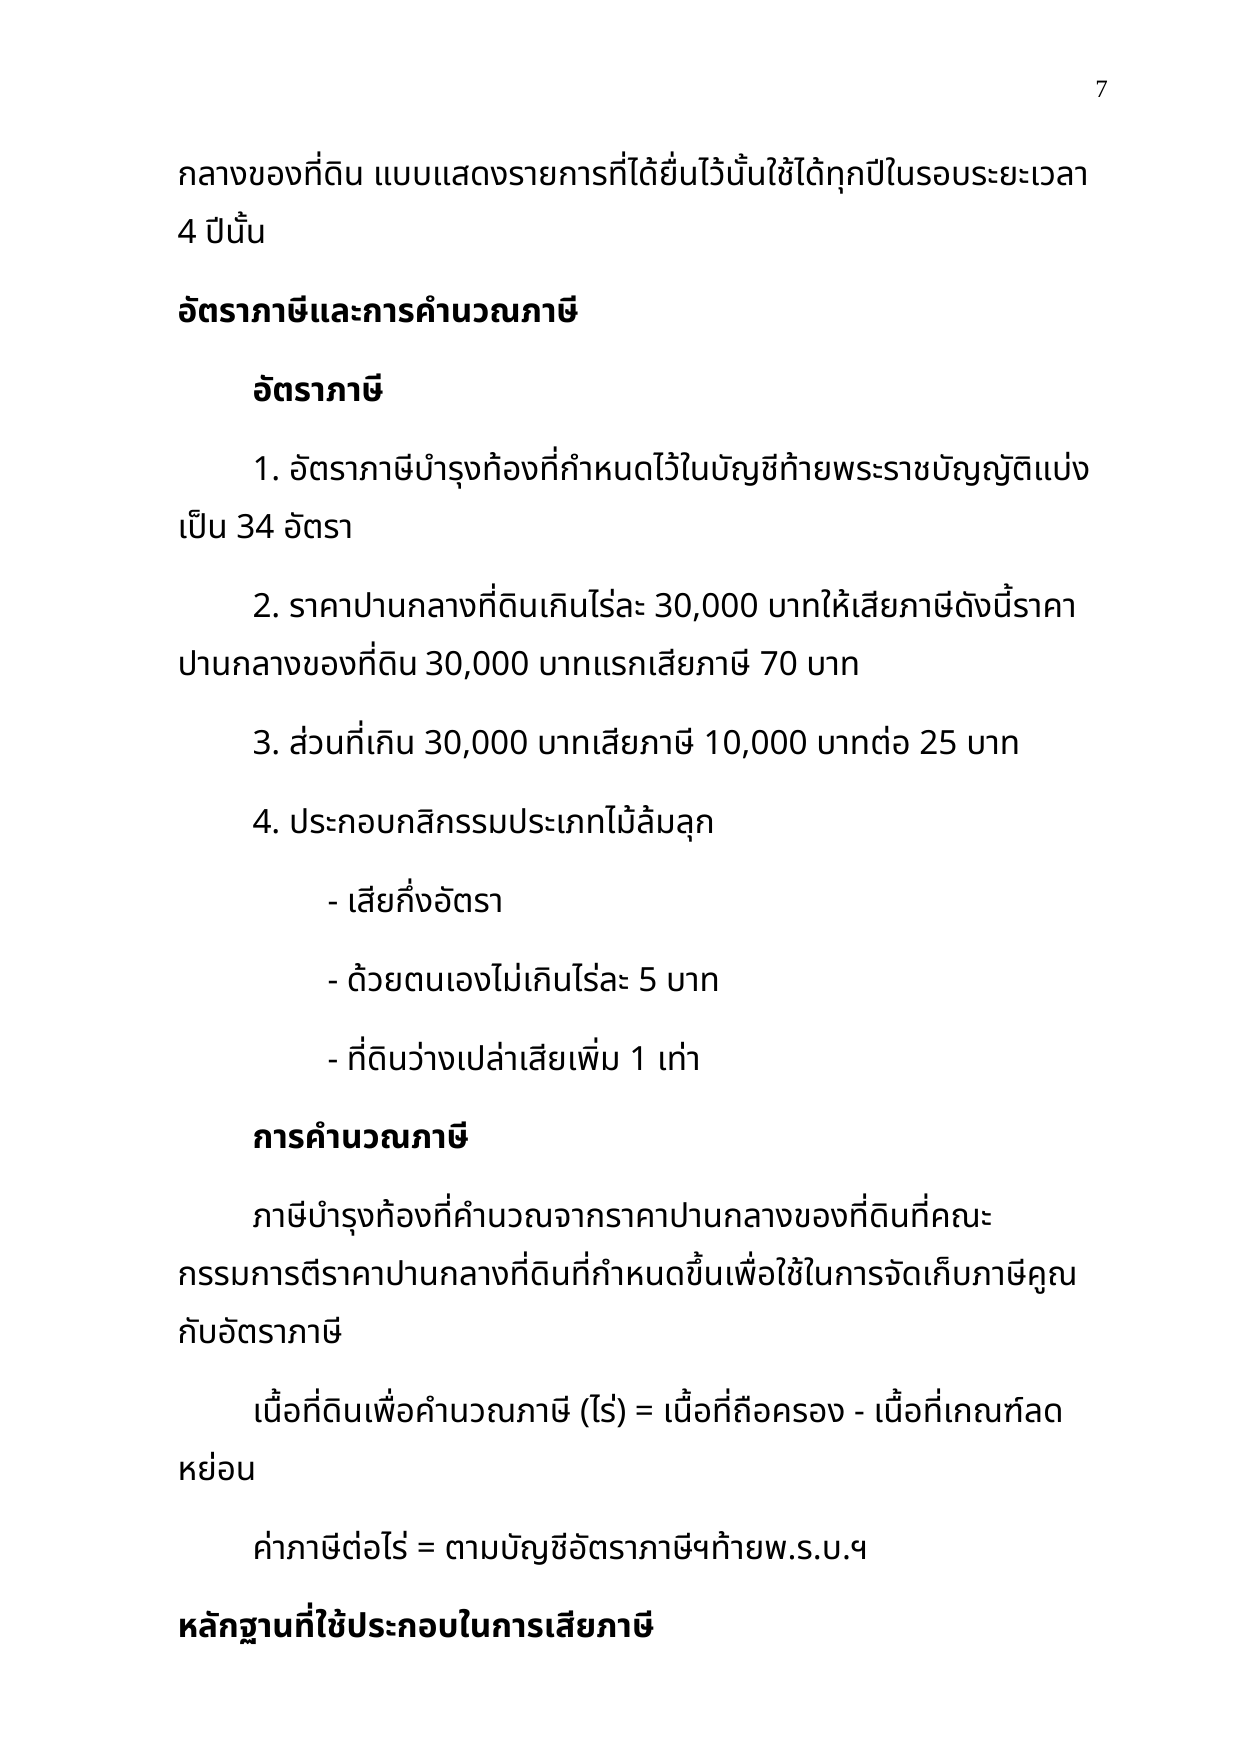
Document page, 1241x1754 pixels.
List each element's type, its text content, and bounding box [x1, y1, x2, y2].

text ค่าภาษีต่อไร่ = ตามบัญชีอัตราภาษีฯท้ายพ.ร.บ.ฯ [177, 1523, 1107, 1574]
text - ที่ดินว่างเปล่าเสียเพิ่ม 1 เท่า [177, 1034, 1107, 1085]
text 1. อัตราภาษีบำรุงท้องที่กำหนดไว้ในบัญชีท้ายพระราชบัญญัติแบ่งเป็น 34 อัตรา [177, 444, 1107, 553]
text ภาษีบำรุงท้องที่คำนวณจากราคาปานกลางของที่ดินที่คณะกรรมการตีราคาปานกลางที่ดินที่กำหนดขึ้นเพื่อใช้ในการจัดเก็บภาษีคูณกับอัตราภาษี [177, 1192, 1107, 1358]
text อัตราภาษี [177, 366, 1107, 416]
text 2. ราคาปานกลางที่ดินเกินไร่ละ 30,000 บาทให้เสียภาษีดังนี้ราคาปานกลางของที่ดิน30,000 บาทแรกเสียภาษี 70 บาท [177, 581, 1107, 690]
text หลักฐานที่ใช้ประกอบในการเสียภาษี [177, 1602, 1107, 1653]
text - เสียกึ่งอัตรา [177, 876, 1107, 927]
text เนื้อที่ดินเพื่อคำนวณภาษี (ไร่) = เนื้อที่ถือครอง - เนื้อที่เกณฑ์ลดหย่อน [177, 1387, 1107, 1495]
text - ด้วยตนเองไม่เกินไร่ละ 5 บาท [177, 955, 1107, 1006]
text การคำนวณภาษี [177, 1113, 1107, 1164]
text 3. ส่วนที่เกิน 30,000 บาทเสียภาษี 10,000 บาทต่อ 25 บาท [177, 718, 1107, 769]
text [177, 150, 1107, 258]
text 4. ประกอบกสิกรรมประเภทไม้ล้มลุก [177, 797, 1107, 848]
text อัตราภาษีและการคำนวณภาษี [177, 287, 1107, 337]
